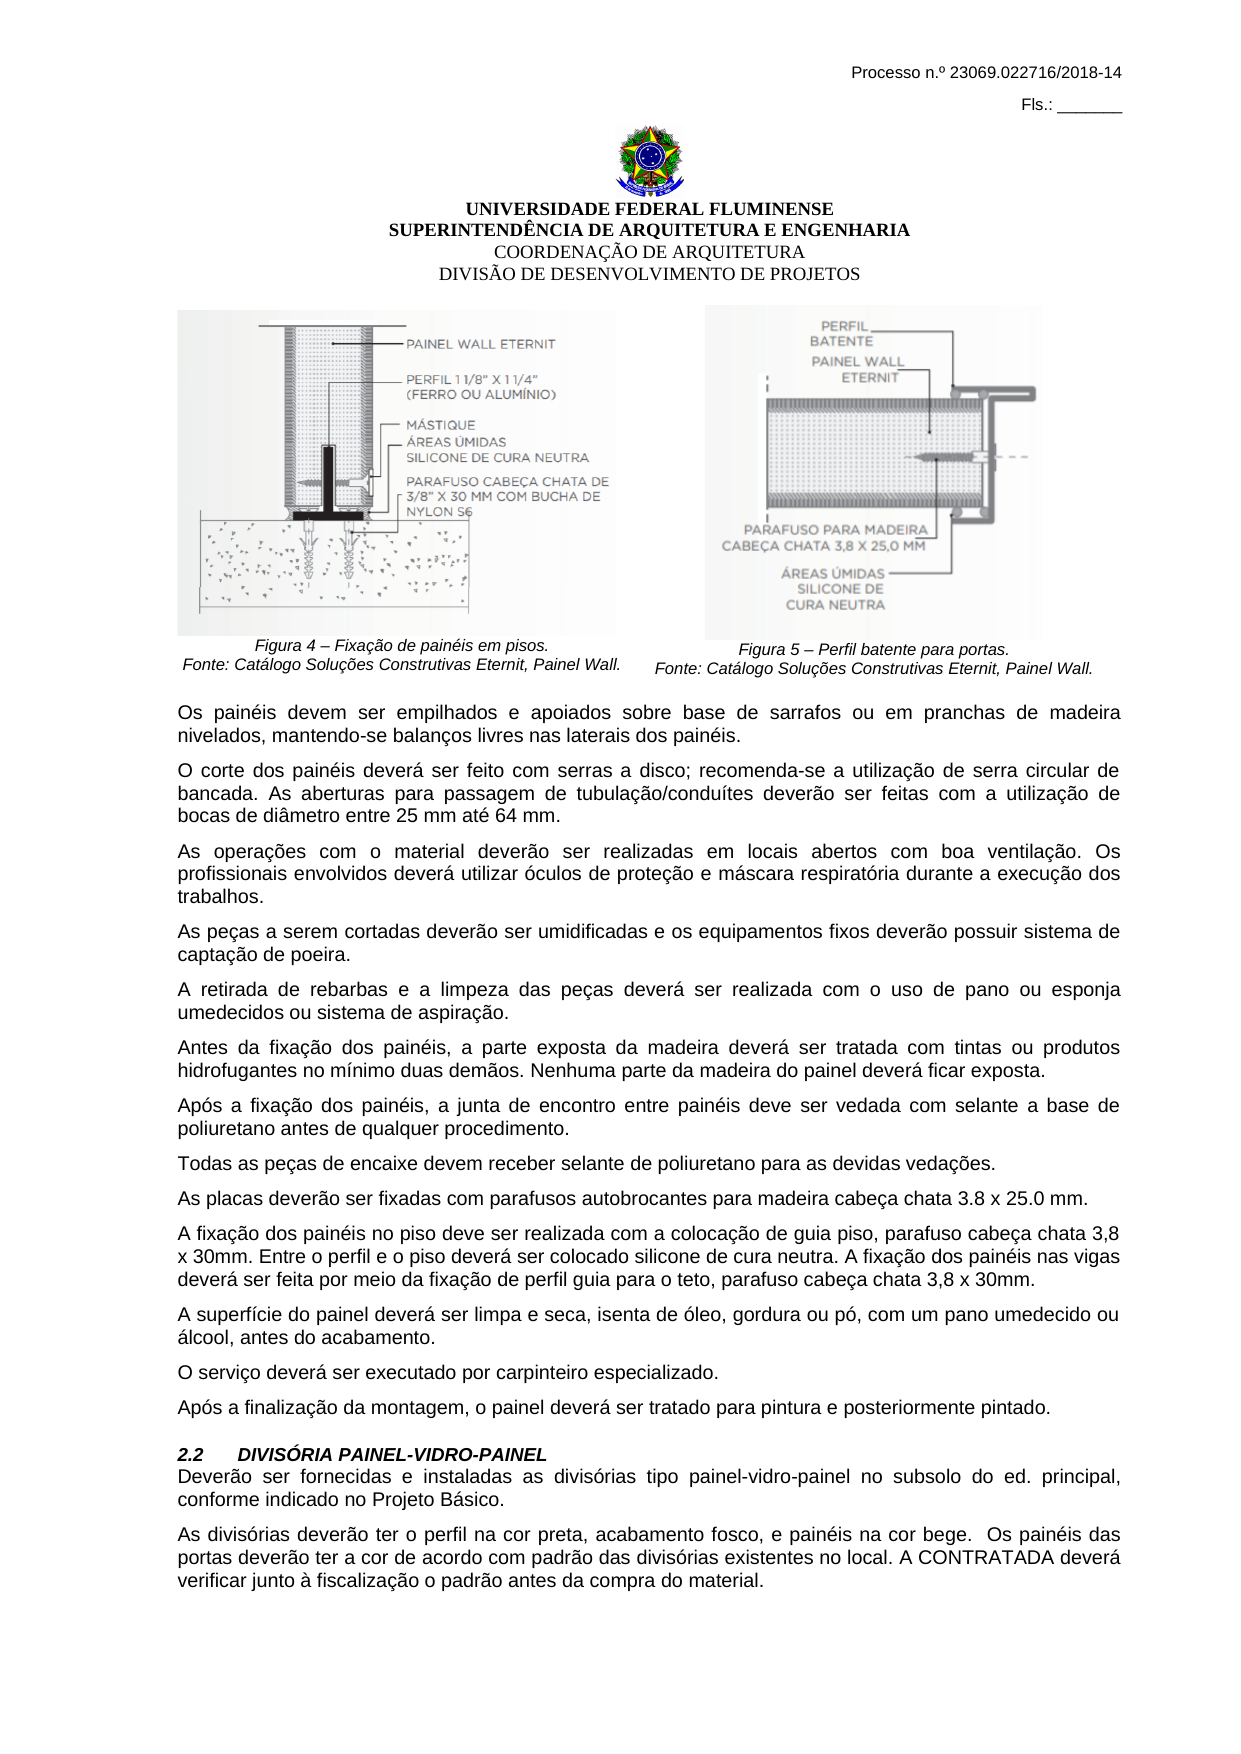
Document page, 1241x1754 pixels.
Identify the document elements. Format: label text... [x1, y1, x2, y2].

subtitle DIVISÓRIA PAINEL-VIDRO-PAINEL [177, 1444, 1122, 1465]
text As operações com o material deverão ser realizadas em locais abertos com boa ventilação. Os profissionais envolvidos deverá utilizar óculos de proteção e máscara respiratória durante a execução dos trabalhos. [177, 839, 1122, 908]
text Após a finalização da montagem, o painel deverá ser tratado para pintura e posteriormente pintado. [177, 1396, 1122, 1419]
text As peças a serem cortadas deverão ser umidificadas e os equipamentos fixos deverão possuir sistema de captação de poeira. [177, 920, 1122, 966]
text Todas as peças de encaixe devem receber selante de poliuretano para as devidas vedações. [177, 1152, 1122, 1174]
text A retirada de rebarbas e a limpeza das peças deverá ser realizada com o uso de pano ou esponja umedecidos ou sistema de aspiração. [177, 978, 1122, 1023]
text A fixação dos painéis no piso deve ser realizada com a colocação de guia piso, parafuso cabeça chata 3,8 x 30mm. Entre o perfil e o piso deverá ser colocado silicone de cura neutra. A fixação dos painéis nas vigas deverá ser feita por meio da fixação de perfil guia para o teto, parafuso cabeça chata 3,8 x 30mm. [177, 1222, 1122, 1290]
text A superfície do painel deverá ser limpa e seca, isenta de óleo, gordura ou pó, com um pano umedecido ou álcool, antes do acabamento. [177, 1303, 1122, 1348]
text Os painéis devem ser empilhados e apoiados sobre base de sarrafos ou em pranchas de madeira nivelados, mantendo-se balanços livres nas laterais dos painéis. [177, 701, 1122, 746]
text O corte dos painéis deverá ser feito com serras a disco; recomenda-se a utilização de serra circular de bancada. As aberturas para passagem de tubulação/conduítes deverão ser feitas com a utilização de bocas de diâmetro entre 25 mm até 64 mm. [177, 759, 1122, 827]
text Antes da fixação dos painéis, a parte exposta da madeira deverá ser tratada com tintas ou produtos hidrofugantes no mínimo duas demãos. Nenhuma parte da madeira do painel deverá ficar exposta. [177, 1036, 1122, 1081]
picture [704, 305, 1044, 640]
picture [177, 310, 629, 636]
table_cell Figura 4 – Fixação de painéis em pisos. Fonte: Catálogo Soluções Construtivas Eternit, Painel Wall. [166, 306, 638, 701]
text O serviço deverá ser executado por carpinteiro especializado. [177, 1361, 1122, 1383]
text Deverão ser fornecidas e instaladas as divisórias tipo painel-vidro-painel no subsolo do ed. principal, conforme indicado no Projeto Básico. [177, 1465, 1122, 1511]
text Após a fixação dos painéis, a junta de encontro entre painéis deve ser vedada com selante a base de poliuretano antes de qualquer procedimento. [177, 1094, 1122, 1139]
table_cell Figura 5 – Perfil batente para portas. Fonte: Catálogo Soluções Construtivas Eternit, Painel Wall. [638, 306, 1110, 701]
text As divisórias deverão ter o perfil na cor preta, acabamento fosco, e painéis na cor bege. Os painéis das portas deverão ter a cor de acordo com padrão das divisórias existentes no local. A CONTRATADA deverá verificar junto à fiscalização o padrão antes da compra do material. [177, 1523, 1122, 1591]
text As placas deverão ser fixadas com parafusos autobrocantes para madeira cabeça chata 3.8 x 25.0 mm. [177, 1187, 1122, 1210]
